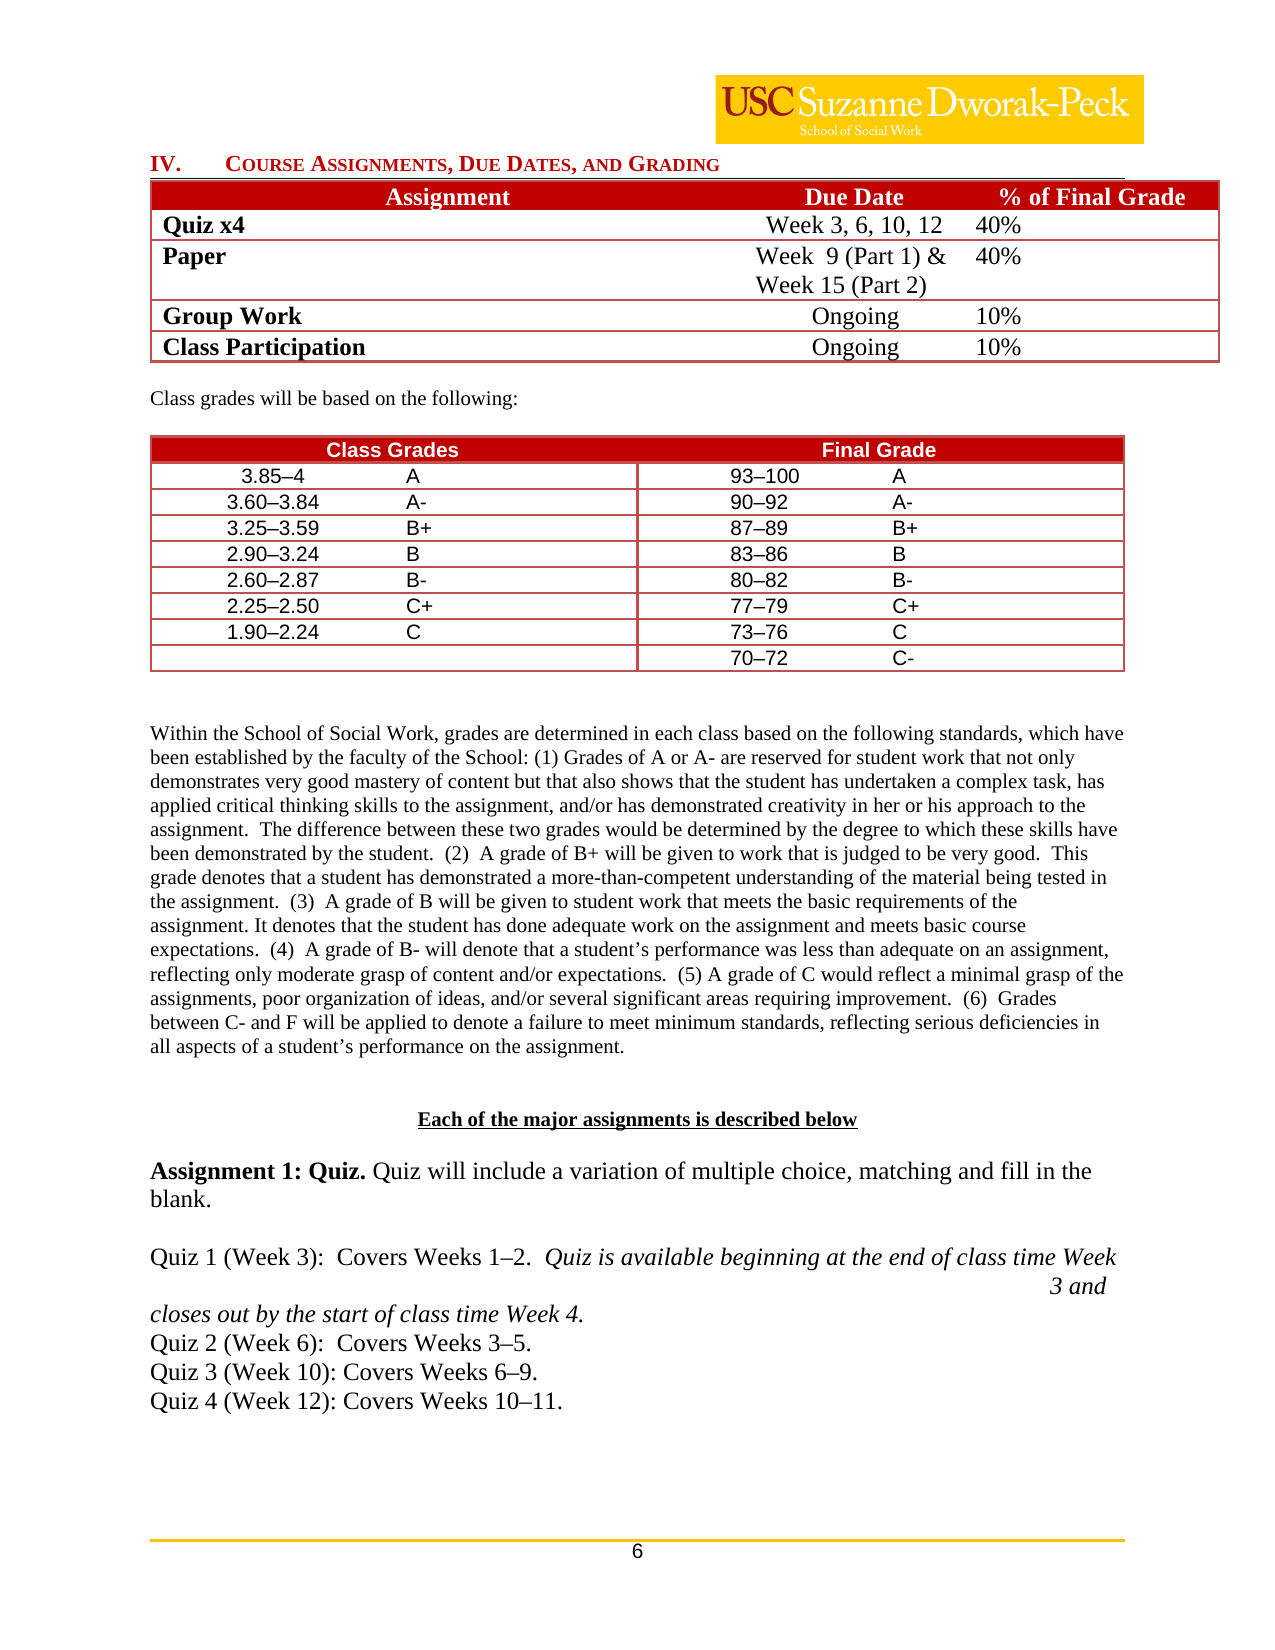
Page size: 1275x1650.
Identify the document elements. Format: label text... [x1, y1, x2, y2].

table_cell 3.60–3.84 [152, 490, 394, 513]
picture [715, 75, 1144, 144]
table_header Assignment [152, 182, 744, 210]
table_header % of Final Grade [964, 182, 1218, 210]
table_cell B+ [395, 516, 636, 539]
table_cell 93–100 [639, 464, 881, 487]
subtitle Course Assignments, Due Dates, and Grading [150, 150, 1125, 178]
table_cell A- [881, 490, 1123, 513]
table_cell Week 9 (Part 1) & Week 15 (Part 2) [744, 241, 964, 299]
table_cell [395, 646, 636, 670]
text Quiz 2 (Week 6): Covers Weeks 3–5. [150, 1328, 1125, 1357]
table_header Final Grade [634, 438, 1123, 461]
table_cell 40% [964, 210, 1218, 239]
table_cell 40% [964, 241, 1218, 299]
table_cell Quiz x4 [152, 210, 744, 239]
table_cell B+ [881, 516, 1123, 539]
table_cell A- [395, 490, 636, 513]
table_cell 10% [964, 301, 1218, 329]
table_cell B [395, 542, 636, 566]
table_cell C [395, 620, 636, 644]
table_cell 73–76 [639, 620, 881, 644]
text Within the School of Social Work, grades are determined in each class based on the following standards, which have been established by the faculty of the School: (1) Grades of A or A- are reserved for student work that not only demonstrates very good mastery of content but that also shows that the student has undertaken a complex task, has applied critical thinking skills to the assignment, and/or has demonstrated creativity in her or his approach to the assignment. The difference between these two grades would be determined by the degree to which these skills have been demonstrated by the student. (2) A grade of B+ will be given to work that is judged to be very good. This grade denotes that a student has demonstrated a more-than-competent understanding of the material being tested in the assignment. (3) A grade of B will be given to student work that meets the basic requirements of the assignment. It denotes that the student has done adequate work on the assignment and meets basic course expectations. (4) A grade of B- will denote that a student’s performance was less than adequate on an assignment, reflecting only moderate grasp of content and/or expectations. (5) A grade of C would reflect a minimal grasp of the assignments, poor organization of ideas, and/or several significant areas requiring improvement. (6) Grades between C- and F will be applied to denote a failure to meet minimum standards, reflecting serious deficiencies in all aspects of a student’s performance on the assignment. [150, 721, 1125, 1058]
table_cell A [881, 464, 1123, 487]
table_cell B [881, 542, 1123, 566]
table_header Class Grades [152, 438, 634, 461]
table_cell 2.60–2.87 [152, 568, 394, 592]
table_cell 80–82 [639, 568, 881, 592]
table_cell 3.25–3.59 [152, 516, 394, 539]
table_cell A [395, 464, 636, 487]
text Each of the major assignments is described below [150, 1107, 1125, 1131]
table_cell C+ [881, 594, 1123, 618]
text Class grades will be based on the following: [150, 386, 1125, 410]
table_cell Paper [152, 241, 744, 299]
table_cell 2.90–3.24 [152, 542, 394, 566]
text Quiz 1 (Week 3): Covers Weeks 1–2. Quiz is available beginning at the end of class time Week 3 and closes out by the start of class time Week 4. [150, 1242, 1125, 1328]
table_cell 2.25–2.50 [152, 594, 394, 618]
table_cell C- [881, 646, 1123, 670]
table_cell Group Work [152, 301, 744, 329]
table_cell 3.85–4 [152, 464, 394, 487]
table_cell B- [881, 568, 1123, 592]
table_cell Class Participation [152, 332, 744, 360]
table_cell B- [395, 568, 636, 592]
table_cell 70–72 [639, 646, 881, 670]
table_cell Week 3, 6, 10, 12 [744, 210, 964, 239]
text Quiz 4 (Week 12): Covers Weeks 10–11. [150, 1386, 1125, 1414]
table_cell 1.90–2.24 [152, 620, 394, 644]
table_cell Ongoing [744, 332, 964, 360]
table_cell 77–79 [639, 594, 881, 618]
table_cell 90–92 [639, 490, 881, 513]
table_cell 83–86 [639, 542, 881, 566]
table_cell C+ [395, 594, 636, 618]
table_cell C [881, 620, 1123, 644]
text Quiz 3 (Week 10): Covers Weeks 6–9. [150, 1357, 1125, 1386]
table_cell 87–89 [639, 516, 881, 539]
text Assignment 1: Quiz. Quiz will include a variation of multiple choice, matching and fill in the blank. [150, 1156, 1125, 1213]
table_cell Ongoing [744, 301, 964, 329]
table_cell [152, 646, 394, 670]
table_cell 10% [964, 332, 1218, 360]
table_header Due Date [744, 182, 964, 210]
